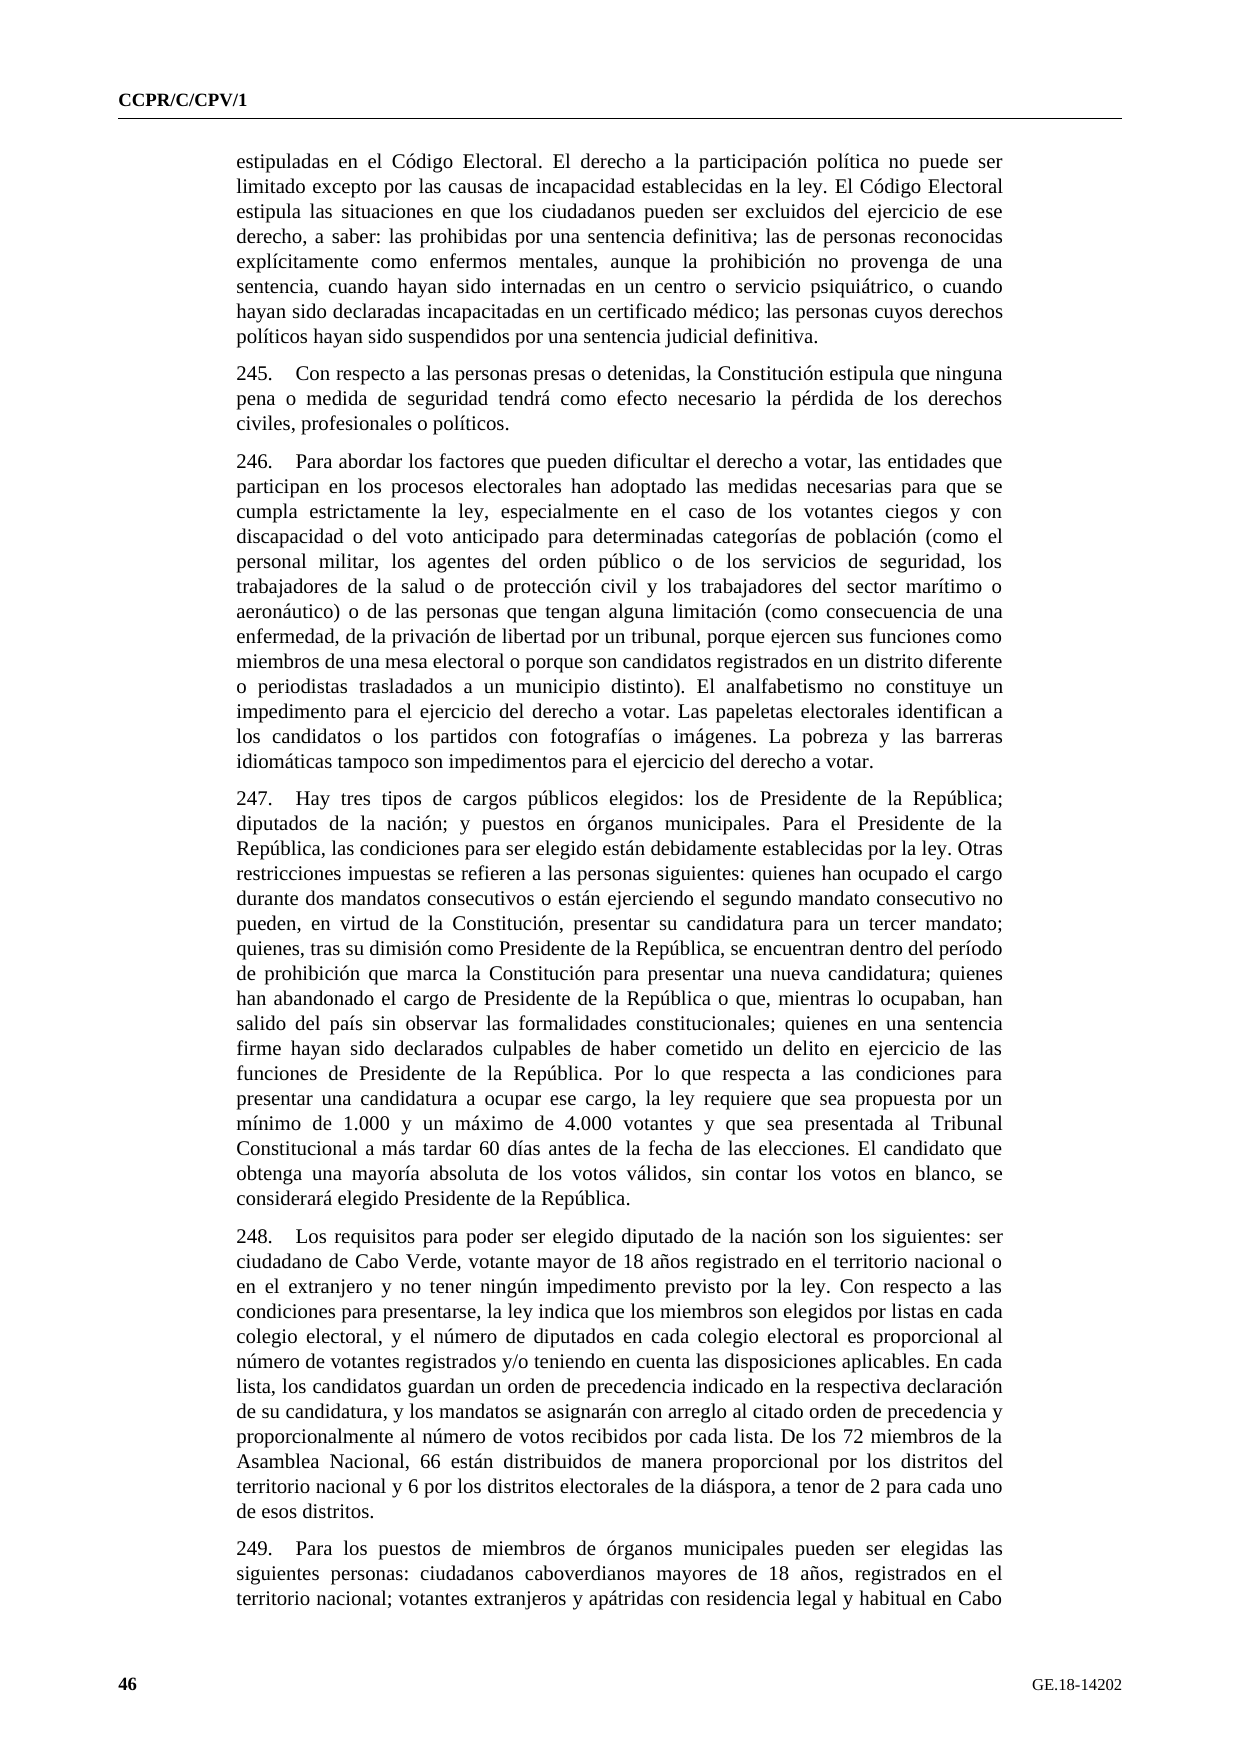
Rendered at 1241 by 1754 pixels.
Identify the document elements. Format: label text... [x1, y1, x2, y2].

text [236, 148, 1004, 348]
text 246. Para abordar los factores que pueden dificultar el derecho a votar, las entidades que participan en los procesos electorales han adoptado las medidas necesarias para que se cumpla estrictamente la ley, especialmente en el caso de los votantes ciegos y con discapacidad o del voto anticipado para determinadas categorías de población (como el personal militar, los agentes del orden público o de los servicios de seguridad, los trabajadores de la salud o de protección civil y los trabajadores del sector marítimo o aeronáutico) o de las personas que tengan alguna limitación (como consecuencia de una enfermedad, de la privación de libertad por un tribunal, porque ejercen sus funciones como miembros de una mesa electoral o porque son candidatos registrados en un distrito diferente o periodistas trasladados a un municipio distinto). El analfabetismo no constituye un impedimento para el ejercicio del derecho a votar. Las papeletas electorales identifican a los candidatos o los partidos con fotografías o imágenes. La pobreza y las barreras idiomáticas tampoco son impedimentos para el ejercicio del derecho a votar. [236, 448, 1004, 773]
text 248. Los requisitos para poder ser elegido diputado de la nación son los siguientes: ser ciudadano de Cabo Verde, votante mayor de 18 años registrado en el territorio nacional o en el extranjero y no tener ningún impedimento previsto por la ley. Con respecto a las condiciones para presentarse, la ley indica que los miembros son elegidos por listas en cada colegio electoral, y el número de diputados en cada colegio electoral es proporcional al número de votantes registrados y/o teniendo en cuenta las disposiciones aplicables. En cada lista, los candidatos guardan un orden de precedencia indicado en la respectiva declaración de su candidatura, y los mandatos se asignarán con arreglo al citado orden de precedencia y proporcionalmente al número de votos recibidos por cada lista. De los 72 miembros de la Asamblea Nacional, 66 están distribuidos de manera proporcional por los distritos del territorio nacional y 6 por los distritos electorales de la diáspora, a tenor de 2 para cada uno de esos distritos. [236, 1223, 1004, 1523]
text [236, 1535, 1004, 1610]
text 247. Hay tres tipos de cargos públicos elegidos: los de Presidente de la República; diputados de la nación; y puestos en órganos municipales. Para el Presidente de la República, las condiciones para ser elegido están debidamente establecidas por la ley. Otras restricciones impuestas se refieren a las personas siguientes: quienes han ocupado el cargo durante dos mandatos consecutivos o están ejerciendo el segundo mandato consecutivo no pueden, en virtud de la Constitución, presentar su candidatura para un tercer mandato; quienes, tras su dimisión como Presidente de la República, se encuentran dentro del período de prohibición que marca la Constitución para presentar una nueva candidatura; quienes han abandonado el cargo de Presidente de la República o que, mientras lo ocupaban, han salido del país sin observar las formalidades constitucionales; quienes en una sentencia firme hayan sido declarados culpables de haber cometido un delito en ejercicio de las funciones de Presidente de la República. Por lo que respecta a las condiciones para presentar una candidatura a ocupar ese cargo, la ley requiere que sea propuesta por un mínimo de 1.000 y un máximo de 4.000 votantes y que sea presentada al Tribunal Constitucional a más tardar 60 días antes de la fecha de las elecciones. El candidato que obtenga una mayoría absoluta de los votos válidos, sin contar los votos en blanco, se considerará elegido Presidente de la República. [236, 785, 1004, 1210]
text 245. Con respecto a las personas presas o detenidas, la Constitución estipula que ninguna pena o medida de seguridad tendrá como efecto necesario la pérdida de los derechos civiles, profesionales o políticos. [236, 360, 1004, 435]
